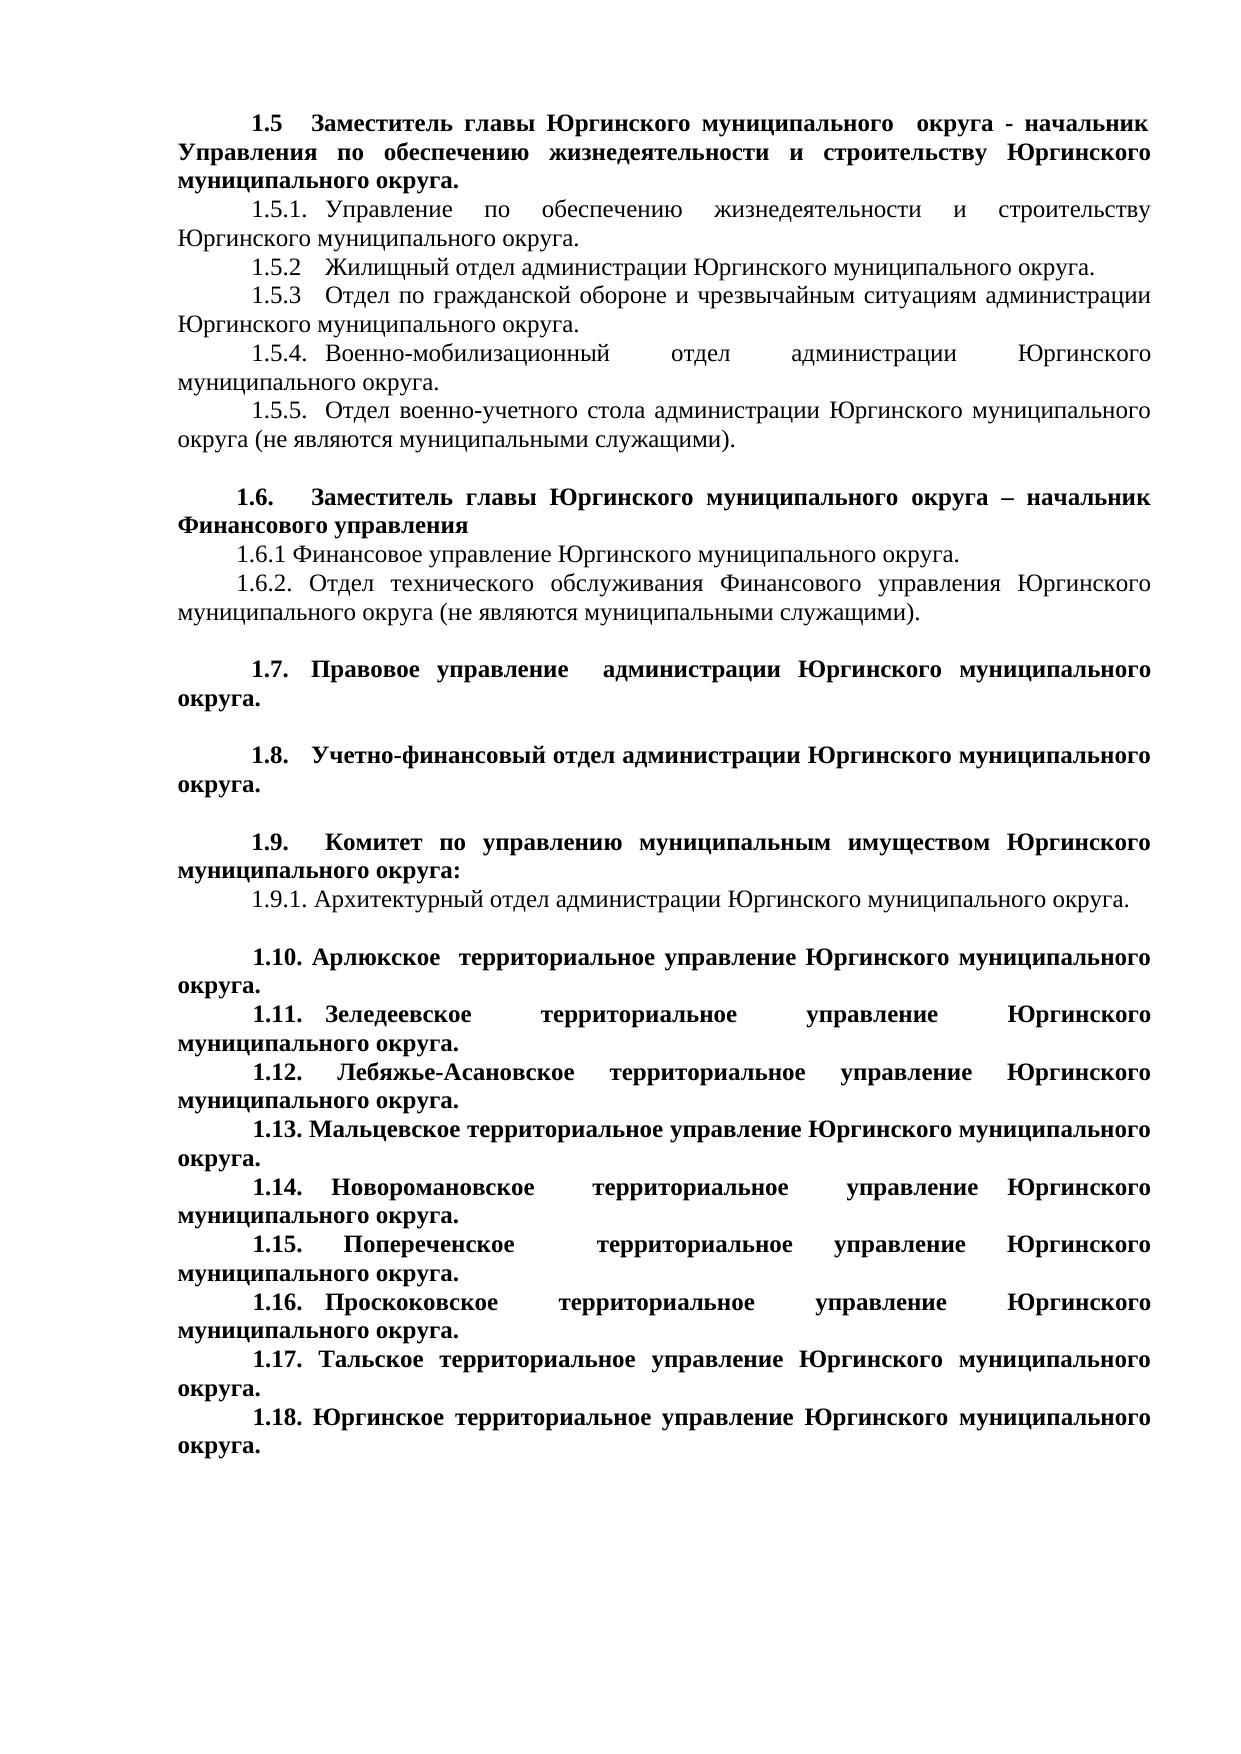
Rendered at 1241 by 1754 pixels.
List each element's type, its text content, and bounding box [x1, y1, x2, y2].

text 1.16. Проскоковское территориальное управление Юргинского муниципального округа. [177, 1287, 1152, 1344]
list 1.6.1 Финансовое управление Юргинского муниципального округа. [177, 539, 1152, 568]
list Комитет по управлению муниципальным имуществом Юргинского муниципального округа: [177, 827, 1152, 884]
list Жилищный отдел администрации Юргинского муниципального округа. [177, 252, 1152, 280]
list Управление по обеспечению жизнедеятельности и строительству Юргинского муниципального округа. [177, 194, 1152, 252]
text 1.9.1. Архитектурный отдел администрации Юргинского муниципального округа. [177, 884, 1152, 913]
list Правовое управление администрации Юргинского муниципального округа. [177, 654, 1152, 712]
list Заместитель главы Юргинского муниципального округа – начальник Финансового управления [177, 482, 1152, 539]
text 1.13. Мальцевское территориальное управление Юргинского муниципального округа. [177, 1114, 1152, 1172]
text 1.11. Зеледеевское территориальное управление Юргинского муниципального округа. [177, 999, 1152, 1057]
text 1.10. Арлюкское территориальное управление Юргинского муниципального округа. [177, 942, 1152, 999]
text 1.15. Попереченское территориальное управление Юргинского муниципального округа. [177, 1229, 1152, 1287]
list Военно-мобилизационный отдел администрации Юргинского муниципального округа. [177, 338, 1152, 395]
text 1.17. Тальское территориальное управление Юргинского муниципального округа. [177, 1344, 1152, 1402]
list Отдел военно-учетного стола администрации Юргинского муниципального округа (не являются муниципальными служащими). [177, 395, 1152, 453]
text 1.12. Лебяжье-Асановское территориальное управление Юргинского муниципального округа. [177, 1057, 1152, 1114]
list Отдел по гражданской обороне и чрезвычайным ситуациям администрации Юргинского муниципального округа. [177, 280, 1152, 338]
text 1.14. Новоромановское территориальное управление Юргинского муниципального округа. [177, 1172, 1152, 1229]
text 1.18. Юргинское территориальное управление Юргинского муниципального округа. [177, 1402, 1152, 1459]
list 1.6.2. Отдел технического обслуживания Финансового управления Юргинского муниципального округа (не являются муниципальными служащими). [177, 568, 1152, 625]
list Учетно-финансовый отдел администрации Юргинского муниципального округа. [177, 740, 1152, 798]
list Заместитель главы Юргинского муниципального округа - начальник Управления по обеспечению жизнедеятельности и строительству Юргинского муниципального округа. [177, 108, 1152, 194]
